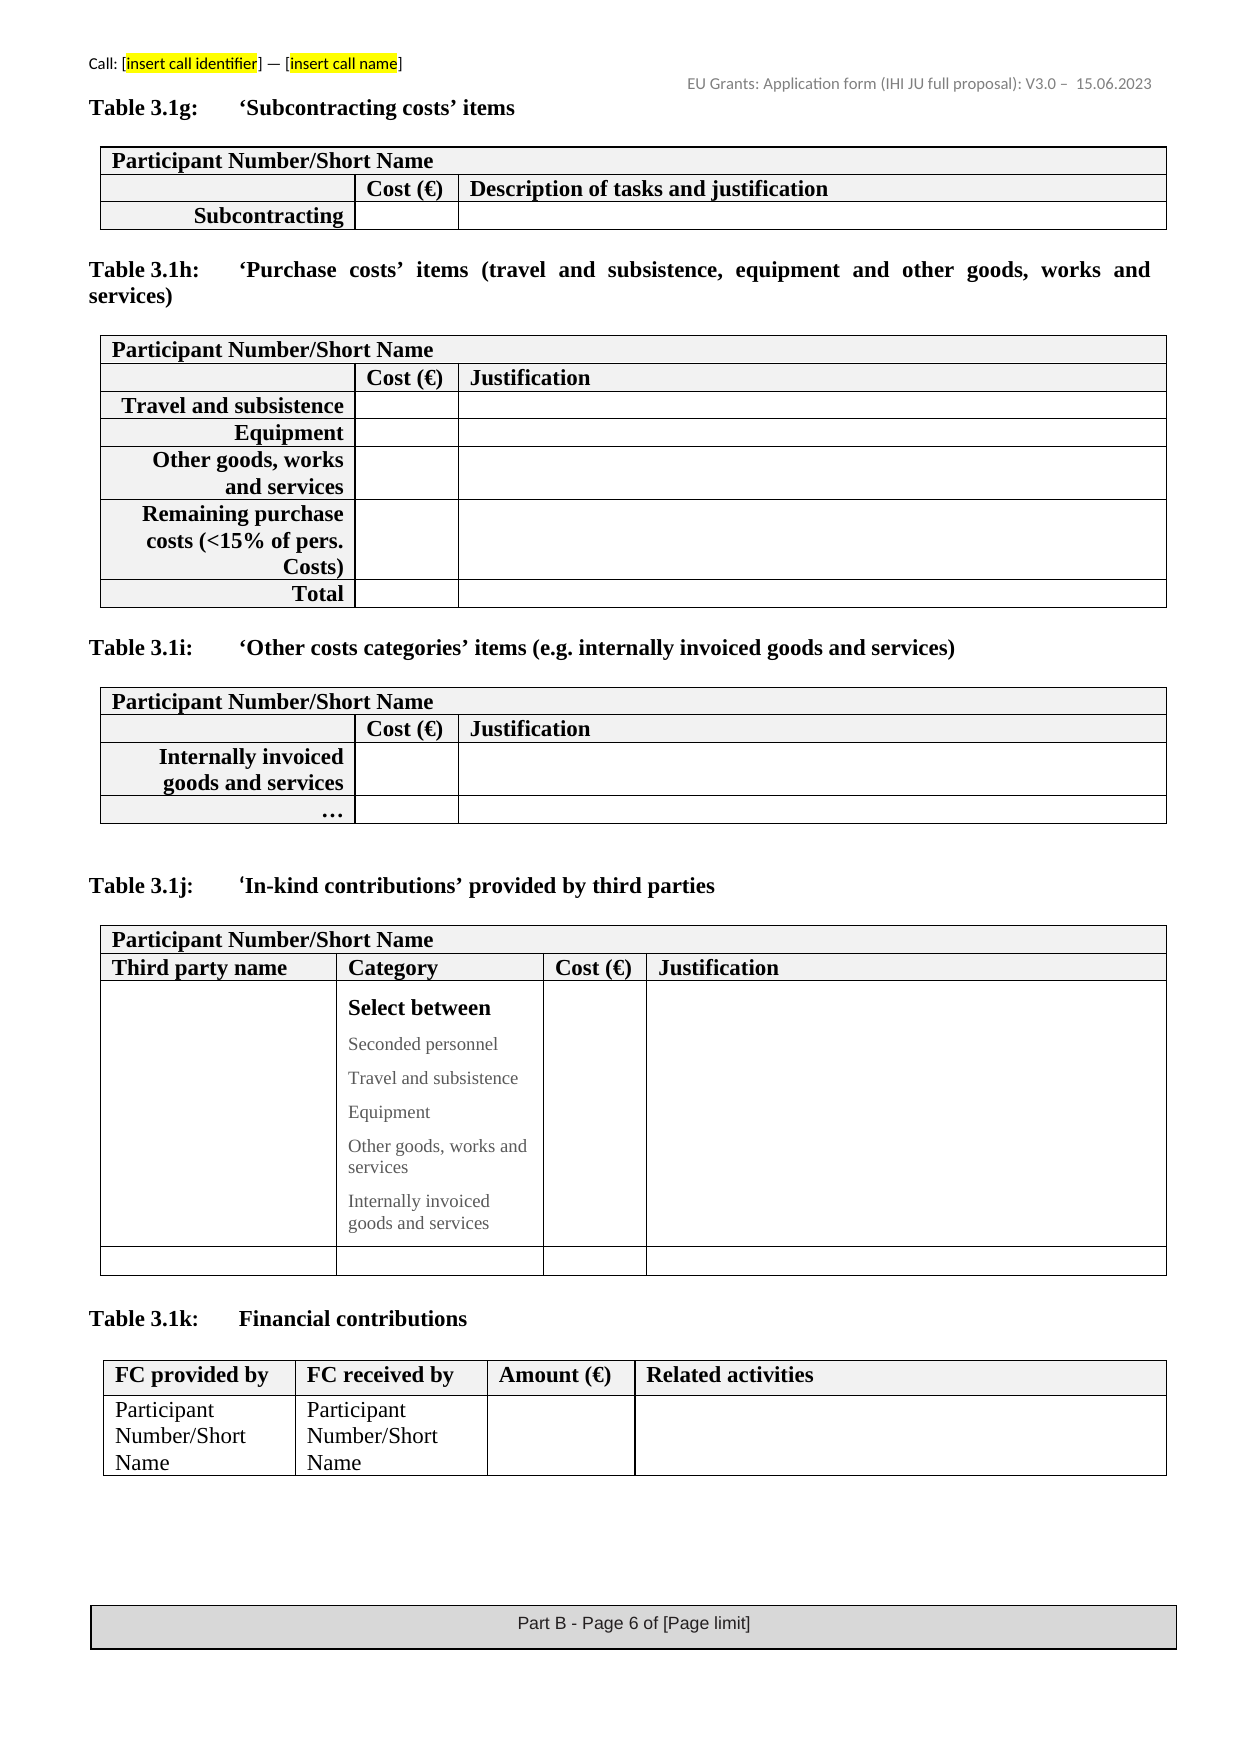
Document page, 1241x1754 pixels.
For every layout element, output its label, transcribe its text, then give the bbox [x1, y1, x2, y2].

table_cell [544, 1247, 646, 1275]
table_cell [459, 580, 1166, 607]
table_cell Cost (€) [544, 954, 646, 980]
table_cell Total [101, 580, 354, 607]
table_cell [459, 447, 1166, 499]
table_cell [356, 419, 458, 446]
table_cell … [101, 796, 354, 823]
text Table 3.1k: Financial contributions [89, 1304, 1152, 1332]
table_cell [337, 1247, 543, 1275]
table_cell [101, 981, 336, 1246]
table_cell [356, 392, 458, 418]
text Table 3.1g: ‘Subcontracting costs’ items [89, 94, 1152, 120]
table_cell [356, 796, 458, 823]
table_cell Third party name [101, 954, 336, 980]
table_header FC received by [296, 1361, 487, 1395]
table_cell Justification [647, 954, 1166, 980]
table_cell [356, 743, 458, 795]
table_cell Description of tasks and justification [459, 175, 1166, 201]
table_cell [459, 500, 1166, 579]
table_cell Select between Seconded personnel Travel and subsistence Equipment Other goods, works and services Internally invoiced goods and services [337, 981, 543, 1246]
table_cell [101, 715, 354, 742]
table_cell [459, 202, 1166, 229]
table_cell [636, 1396, 1166, 1475]
text Table 3.1j: ‘In-kind contributions’ provided by third parties [89, 871, 1152, 899]
table_cell Cost (€) [356, 175, 458, 201]
table_cell [488, 1396, 634, 1475]
table_cell [459, 743, 1166, 795]
table_cell [101, 1247, 336, 1275]
table_header Participant Number/Short Name [101, 148, 1166, 174]
table_cell Remaining purchase costs (<15% of pers. Costs) [101, 500, 354, 579]
table_cell Justification [459, 364, 1166, 391]
table_header Participant Number/Short Name [101, 926, 1166, 953]
table_cell Participant Number/Short Name [296, 1396, 487, 1475]
table_cell Equipment [101, 419, 354, 446]
table_cell Cost (€) [356, 364, 458, 391]
table_cell Other goods, works and services [101, 447, 354, 499]
table_header FC provided by [104, 1361, 295, 1395]
table_cell [459, 419, 1166, 446]
table_cell [356, 500, 458, 579]
table_cell [459, 392, 1166, 418]
table_cell Category [337, 954, 543, 980]
table_cell [459, 796, 1166, 823]
table_header Amount (€) [488, 1361, 634, 1395]
table_cell Internally invoiced goods and services [101, 743, 354, 795]
table_cell [356, 447, 458, 499]
table_cell [544, 981, 646, 1246]
table_cell Travel and subsistence [101, 392, 354, 418]
table_cell [647, 1247, 1166, 1275]
table_cell [356, 580, 458, 607]
text Table 3.1h: ‘Purchase costs’ items (travel and subsistence, equipment and other goods, works and services) [89, 256, 1152, 309]
table_cell Justification [459, 715, 1166, 742]
table_cell [101, 175, 354, 201]
table_cell [356, 202, 458, 229]
table_cell Subcontracting [101, 202, 354, 229]
table_header Related activities [636, 1361, 1166, 1395]
text Table 3.1i: ‘Other costs categories’ items (e.g. internally invoiced goods and services) [89, 634, 1152, 661]
table_cell [101, 364, 354, 391]
table_header Participant Number/Short Name [101, 336, 1166, 362]
table_header Participant Number/Short Name [101, 688, 1166, 714]
table_cell [647, 981, 1166, 1246]
table_cell Cost (€) [356, 715, 458, 742]
table_cell Participant Number/Short Name [104, 1396, 295, 1475]
